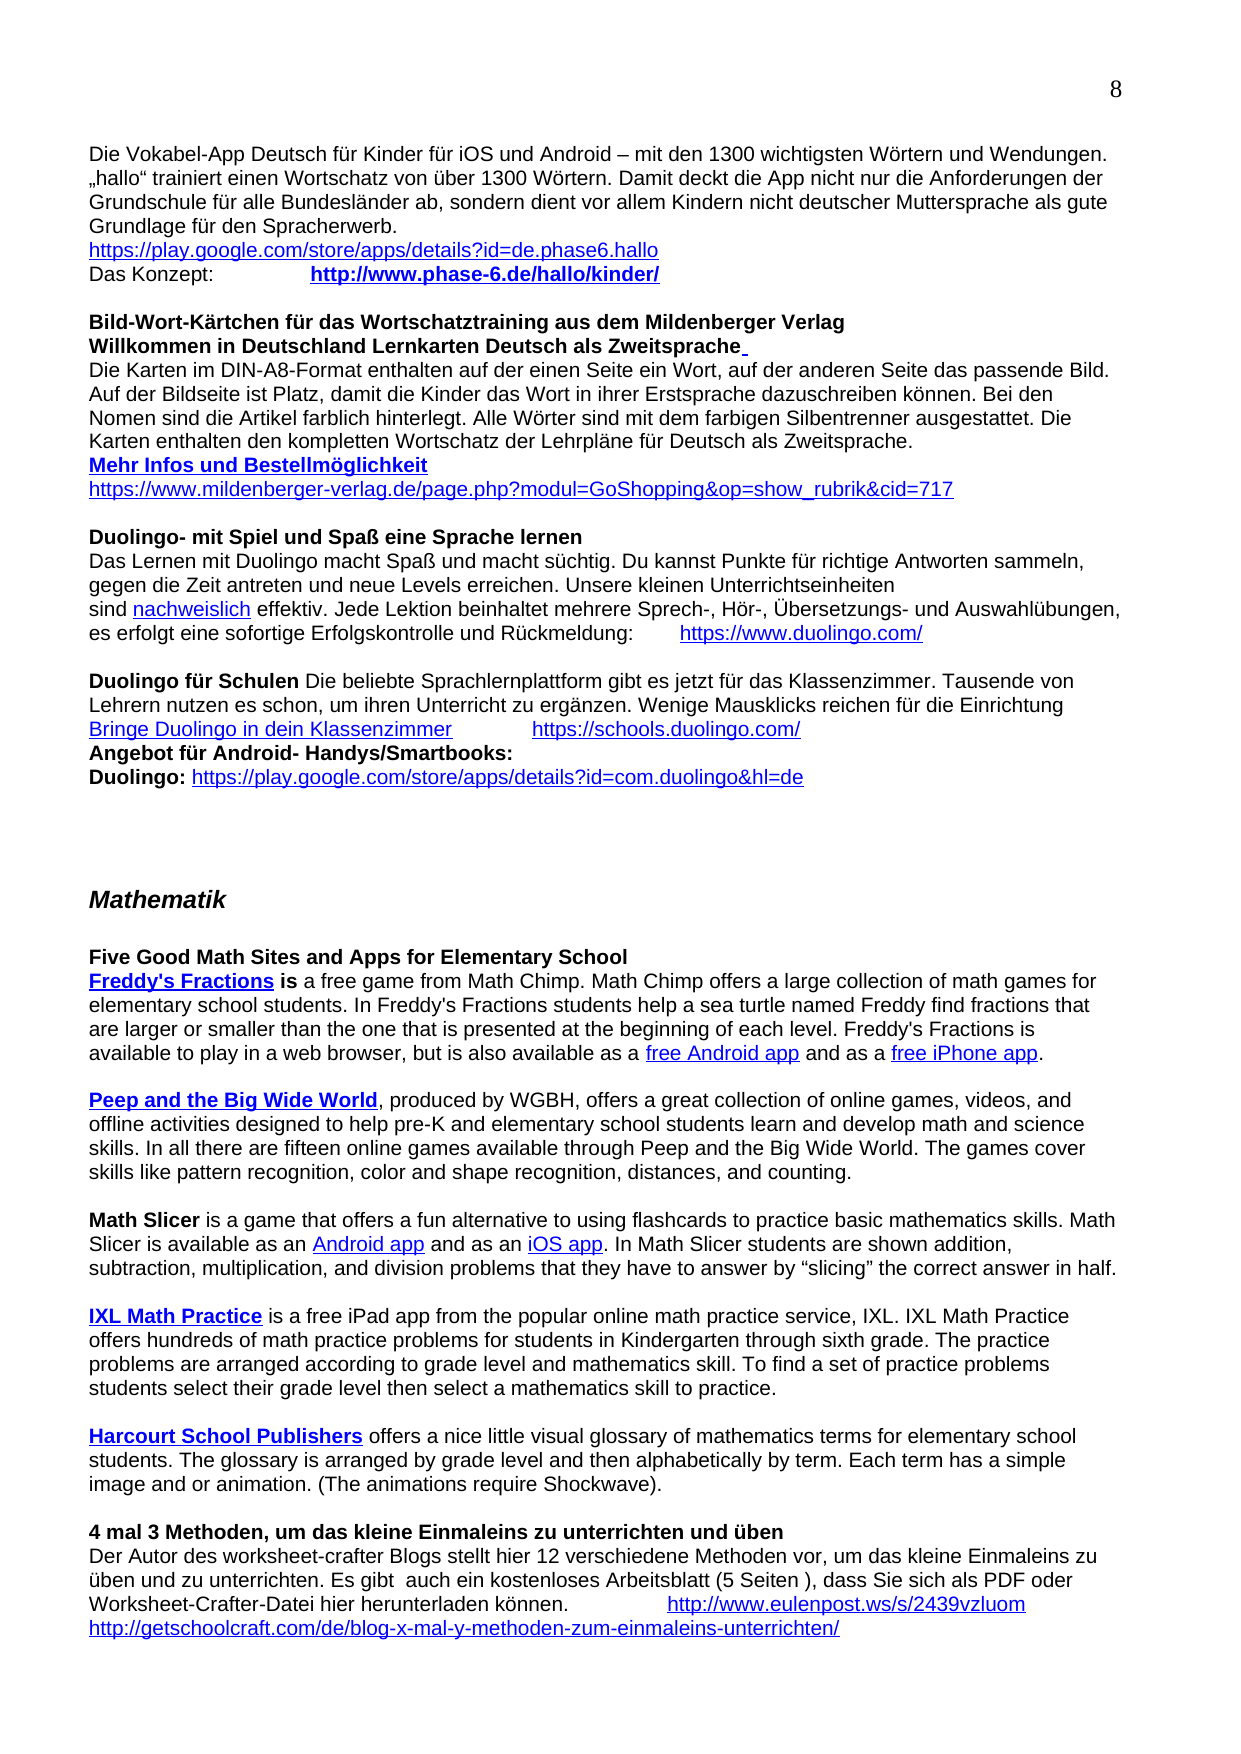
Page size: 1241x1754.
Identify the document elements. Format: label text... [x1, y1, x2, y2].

text Das Lernen mit Duolingo macht Spaß und macht süchtig. Du kannst Punkte für richtige Antworten sammeln, gegen die Zeit antreten und neue Levels erreichen. Unsere kleinen Unterrichtseinheiten sind nachweislich effektiv. Jede Lektion beinhaltet mehrere Sprech-, Hör-, Übersetzungs- und Auswahlübungen, es erfolgt eine sofortige Erfolgskontrolle und Rückmeldung: https://www.duolingo.com/ [89, 549, 1122, 645]
text Duolingo: https://play.google.com/store/apps/details?id=com.duolingo&hl=de [89, 765, 1122, 789]
text https://play.google.com/store/apps/details?id=de.phase6.hallo [89, 238, 1122, 262]
text Angebot für Android- Handys/Smartbooks: [89, 741, 1122, 765]
text Duolingo für Schulen Die beliebte Sprachlernplattform gibt es jetzt für das Klassenzimmer. Tausende von Lehrern nutzen es schon, um ihren Unterricht zu ergänzen. Wenige Mausklicks reichen für die Einrichtung Bringe Duolingo in dein Klassenzimmer https://schools.duolingo.com/ [89, 669, 1122, 741]
text Duolingo- mit Spiel und Spaß eine Sprache lernen [89, 525, 1122, 549]
subtitle Mathematik [89, 886, 1122, 914]
text Die Vokabel-App Deutsch für Kinder für iOS und Android – mit den 1300 wichtigsten Wörtern und Wendungen. „hallo“ trainiert einen Wortschatz von über 1300 Wörtern. Damit deckt die App nicht nur die Anforderungen der Grundschule für alle Bundesländer ab, sondern dient vor allem Kindern nicht deutscher Muttersprache als gute Grundlage für den Spracherwerb. [89, 142, 1122, 238]
text http://getschoolcraft.com/de/blog-x-mal-y-methoden-zum-einmaleins-unterrichten/ [89, 1615, 1122, 1639]
text Math Slicer is a game that offers a fun alternative to using flashcards to practice basic mathematics skills. Math Slicer is available as an Android app and as an iOS app. In Math Slicer students are shown addition, subtraction, multiplication, and division problems that they have to answer by “slicing” the correct answer in half. [89, 1208, 1122, 1280]
text Peep and the Big Wide World, produced by WGBH, offers a great collection of online games, videos, and offline activities designed to help pre-K and elementary school students learn and develop math and science skills. In all there are fifteen online games available through Peep and the Big Wide World. The games cover skills like pattern recognition, color and shape recognition, distances, and counting. [89, 1088, 1122, 1184]
text Die Karten im DIN-A8-Format enthalten auf der einen Seite ein Wort, auf der anderen Seite das passende Bild. Auf der Bildseite ist Platz, damit die Kinder das Wort in ihrer Erstsprache dazuschreiben können. Bei den Nomen sind die Artikel farblich hinterlegt. Alle Wörter sind mit dem farbigen Silbentrenner ausgestattet. Die Karten enthalten den kompletten Wortschatz der Lehrpläne für Deutsch als Zweitsprache. Mehr Infos und Bestellmöglichkeit [89, 357, 1122, 477]
text Das Konzept: http://www.phase-6.de/hallo/kinder/ [89, 262, 1122, 286]
text Der Autor des worksheet-crafter Blogs stellt hier 12 verschiedene Methoden vor, um das kleine Einmaleins zu üben und zu unterrichten. Es gibt auch ein kostenloses Arbeitsblatt (5 Seiten ), dass Sie sich als PDF oder Worksheet-Crafter-Datei hier herunterladen können. http://www.eulenpost.ws/s/2439vzluom [89, 1543, 1122, 1615]
text Freddy's Fractions is a free game from Math Chimp. Math Chimp offers a large collection of math games for elementary school students. In Freddy's Fractions students help a sea turtle named Freddy find fractions that are larger or smaller than the one that is presented at the beginning of each level. Freddy's Fractions is available to play in a web browser, but is also available as a free Android app and as a free iPhone app. [89, 968, 1122, 1064]
text Five Good Math Sites and Apps for Elementary School [89, 944, 1122, 968]
text Bild-Wort-Kärtchen für das Wortschatztraining aus dem Mildenberger Verlag Willkommen in Deutschland Lernkarten Deutsch als Zweitsprache [89, 309, 1122, 357]
text 4 mal 3 Methoden, um das kleine Einmaleins zu unterrichten und üben [89, 1519, 1122, 1543]
text IXL Math Practice is a free iPad app from the popular online math practice service, IXL. IXL Math Practice offers hundreds of math practice problems for students in Kindergarten through sixth grade. The practice problems are arranged according to grade level and mathematics skill. To find a set of practice problems students select their grade level then select a mathematics skill to practice. Harcourt School Publishers offers a nice little visual glossary of mathematics terms for elementary school students. The glossary is arranged by grade level and then alphabetically by term. Each term has a simple image and or animation. (The animations require Shockwave). [89, 1280, 1122, 1496]
text https://www.mildenberger-verlag.de/page.php?modul=GoShopping&op=show_rubrik&cid=717 [89, 477, 1122, 501]
